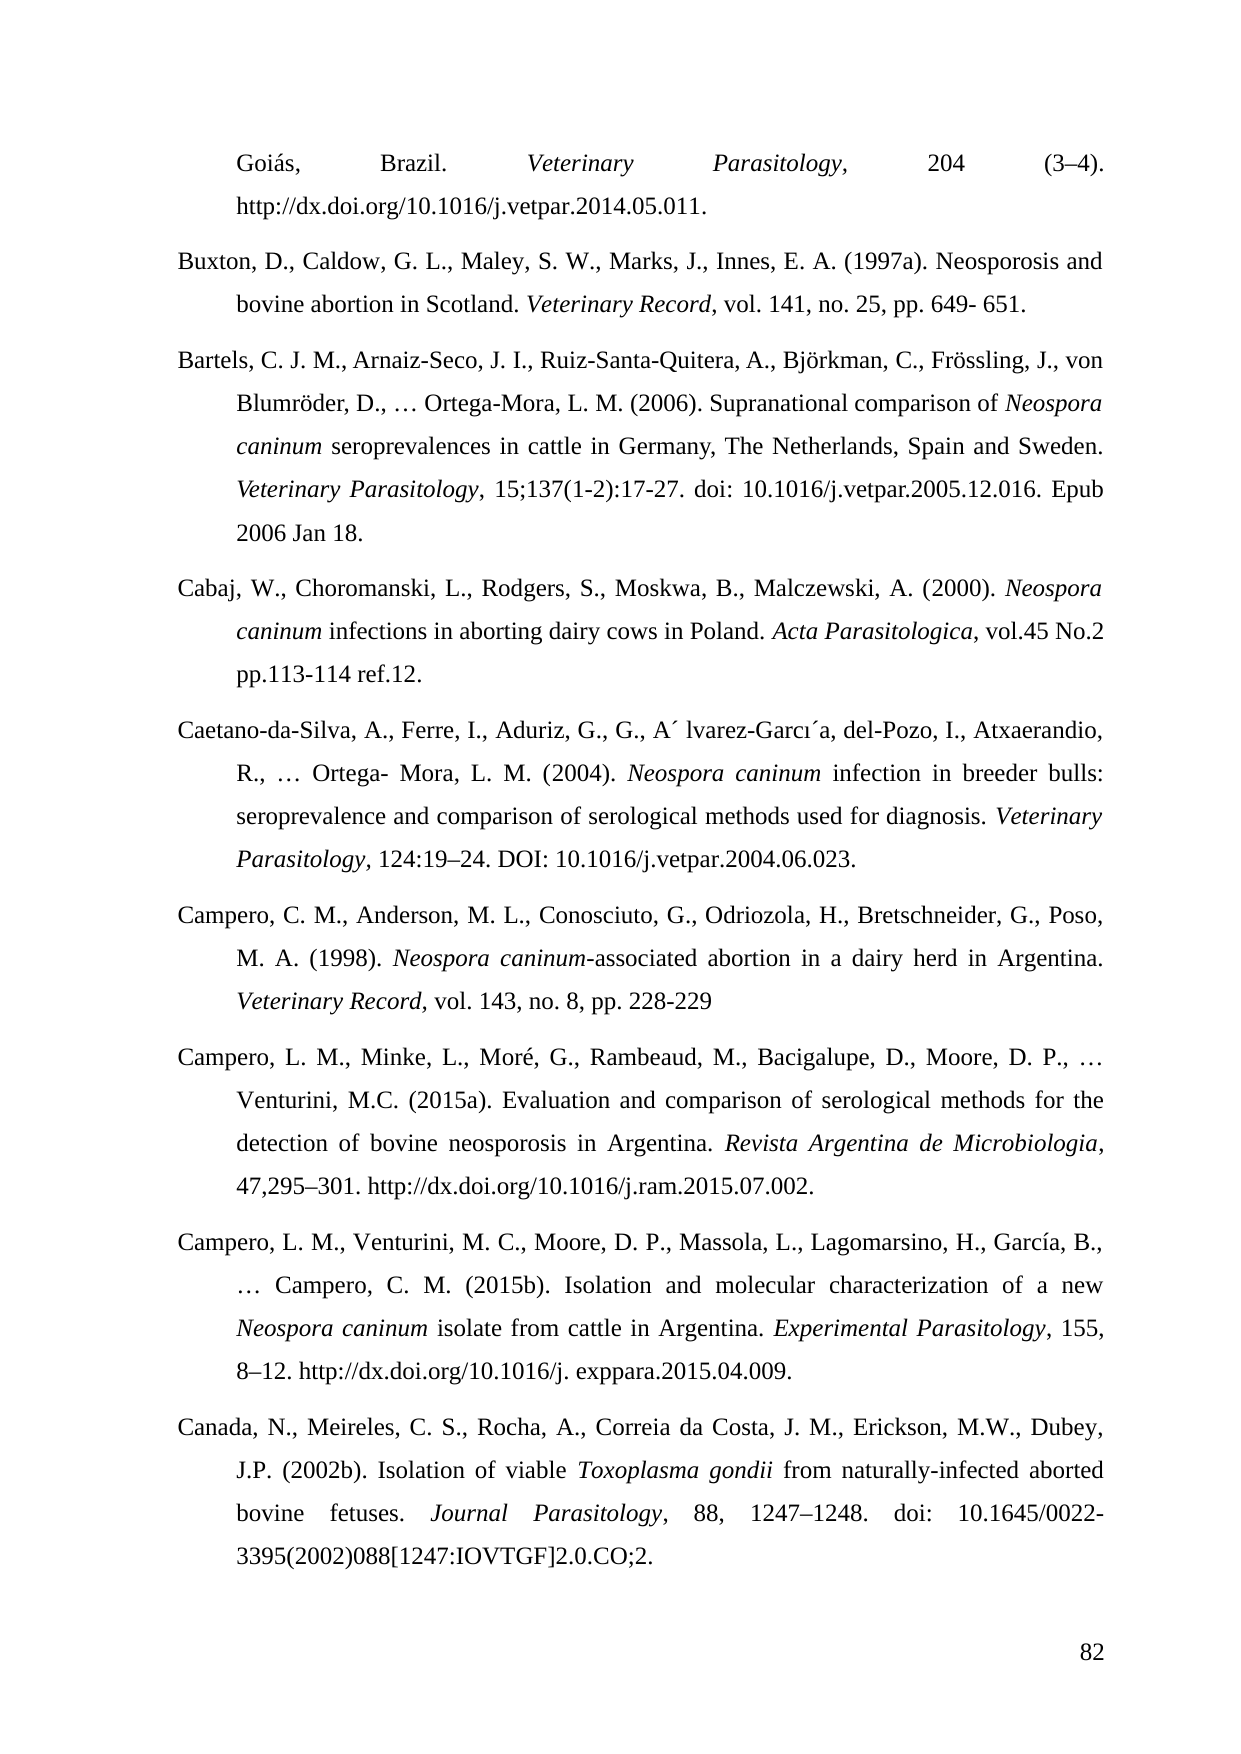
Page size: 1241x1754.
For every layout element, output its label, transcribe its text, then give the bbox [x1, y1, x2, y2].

text Caetano-da-Silva, A., Ferre, I., Aduriz, G., G., A´ lvarez-Garcı´a, del-Pozo, I., Atxaerandio, R., … Ortega- Mora, L. M. (2004). Neospora caninum infection in breeder bulls: seroprevalence and comparison of serological methods used for diagnosis. Veterinary Parasitology, 124:19–24. DOI: 10.1016/j.vetpar.2004.06.023. [177, 715, 1104, 873]
text Campero, C. M., Anderson, M. L., Conosciuto, G., Odriozola, H., Bretschneider, G., Poso, M. A. (1998). Neospora caninum-associated abortion in a dairy herd in Argentina. Veterinary Record, vol. 143, no. 8, pp. 228-229 [177, 900, 1104, 1015]
text Campero, L. M., Venturini, M. C., Moore, D. P., Massola, L., Lagomarsino, H., García, B., … Campero, C. M. (2015b). Isolation and molecular characterization of a new Neospora caninum isolate from cattle in Argentina. Experimental Parasitology, 155, 8–12. http://dx.doi.org/10.1016/j. exppara.2015.04.009. [177, 1227, 1104, 1385]
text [177, 148, 1104, 219]
text Canada, N., Meireles, C. S., Rocha, A., Correia da Costa, J. M., Erickson, M.W., Dubey, J.P. (2002b). Isolation of viable Toxoplasma gondii from naturally-infected aborted bovine fetuses. Journal Parasitology, 88, 1247–1248. doi: 10.1645/0022-3395(2002)088[1247:IOVTGF]2.0.CO;2. [177, 1412, 1104, 1570]
text Campero, L. M., Minke, L., Moré, G., Rambeaud, M., Bacigalupe, D., Moore, D. P., … Venturini, M.C. (2015a). Evaluation and comparison of serological methods for the detection of bovine neosporosis in Argentina. Revista Argentina de Microbiologia, 47,295–301. http://dx.doi.org/10.1016/j.ram.2015.07.002. [177, 1042, 1104, 1200]
text Buxton, D., Caldow, G. L., Maley, S. W., Marks, J., Innes, E. A. (1997a). Neosporosis and bovine abortion in Scotland. Veterinary Record, vol. 141, no. 25, pp. 649- 651. [177, 246, 1104, 318]
text Cabaj, W., Choromanski, L., Rodgers, S., Moskwa, B., Malczewski, A. (2000). Neospora caninum infections in aborting dairy cows in Poland. Acta Parasitologica, vol.45 No.2 pp.113-114 ref.12. [177, 573, 1104, 688]
text Bartels, C. J. M., Arnaiz-Seco, J. I., Ruiz-Santa-Quitera, A., Björkman, C., Frössling, J., von Blumröder, D., … Ortega-Mora, L. M. (2006). Supranational comparison of Neospora caninum seroprevalences in cattle in Germany, The Netherlands, Spain and Sweden. Veterinary Parasitology, 15;137(1-2):17-27. doi: 10.1016/j.vetpar.2005.12.016. Epub 2006 Jan 18. [177, 345, 1104, 546]
